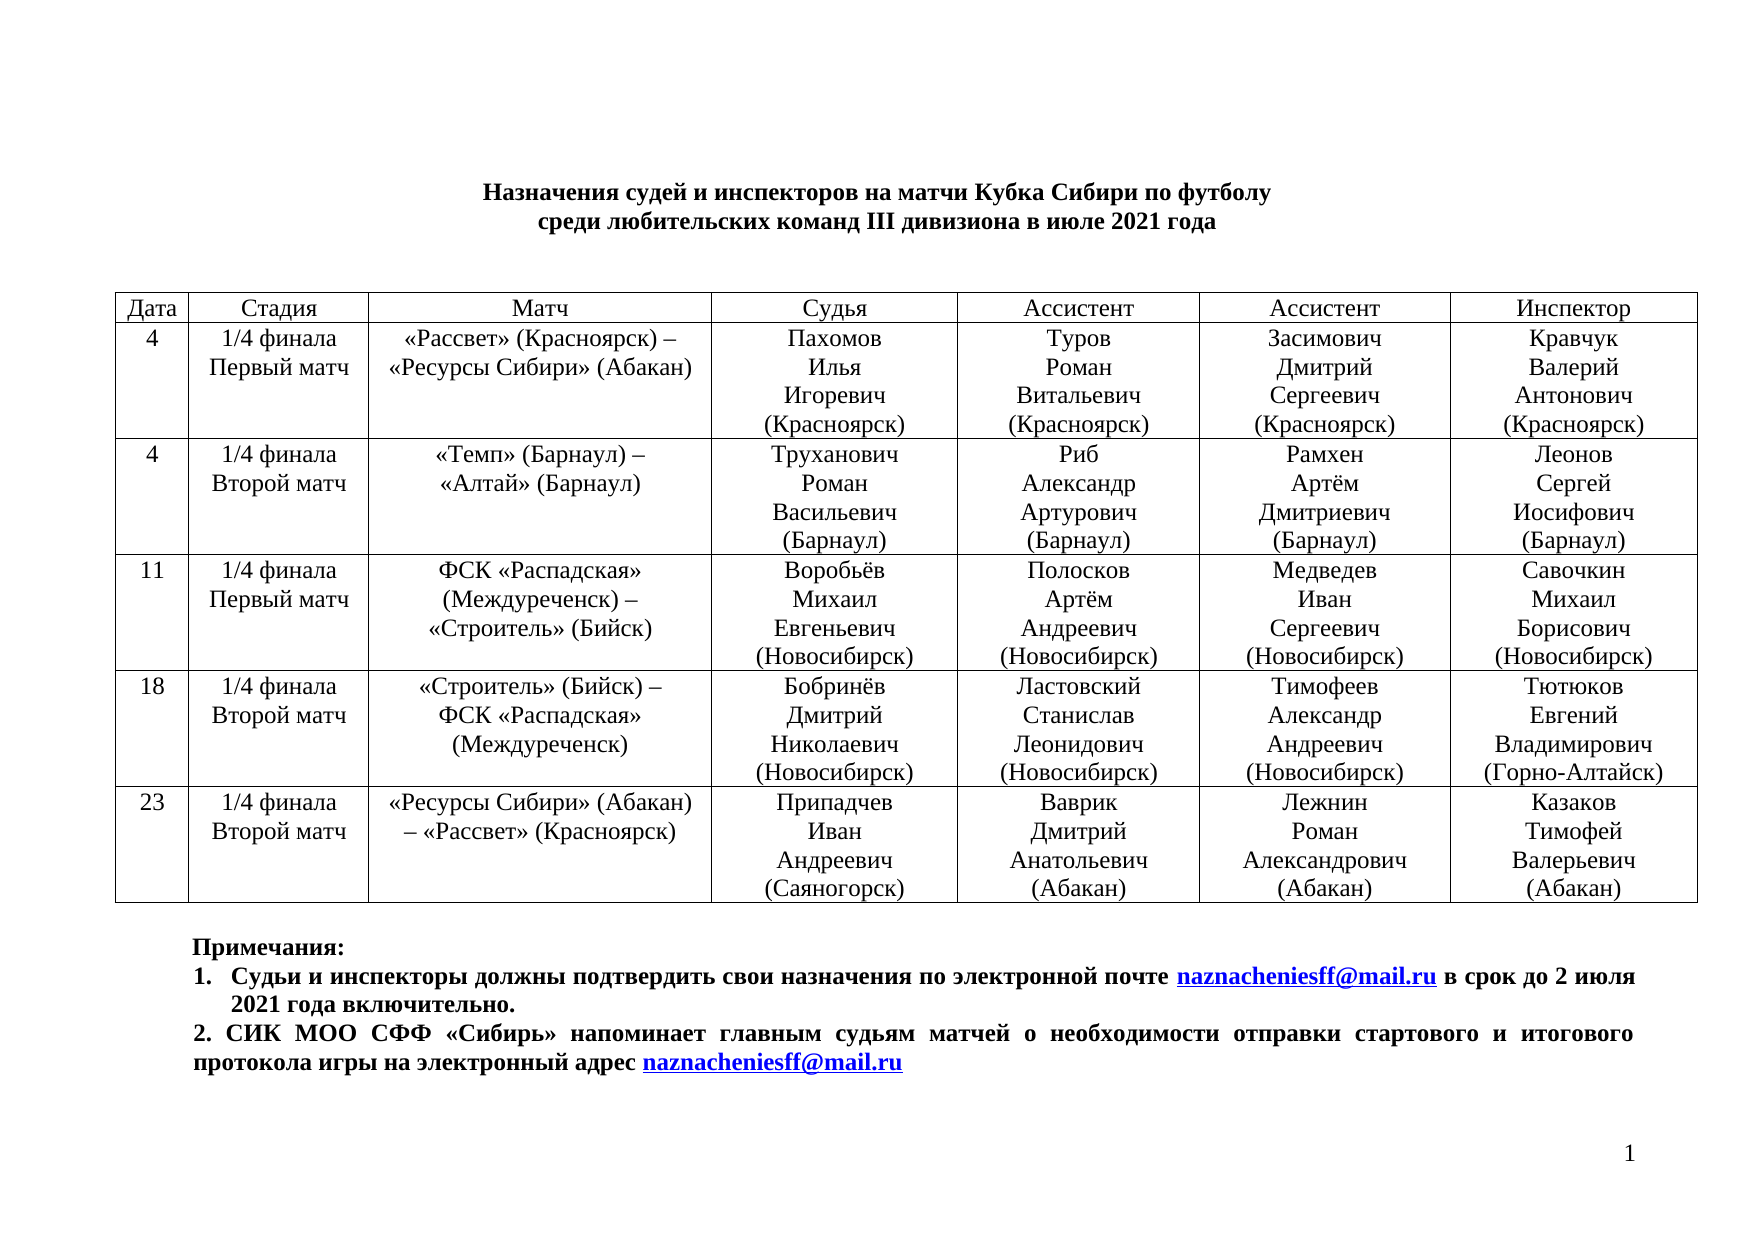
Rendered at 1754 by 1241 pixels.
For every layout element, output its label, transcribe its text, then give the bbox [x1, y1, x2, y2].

table_cell 4 [116, 439, 188, 554]
table_header Ассистент [958, 293, 1199, 322]
table_header Матч [369, 293, 711, 322]
table_cell Рамхен Артём Дмитриевич (Барнаул) [1200, 439, 1450, 554]
table_cell 18 [116, 671, 188, 786]
table_cell Леонов Сергей Иосифович (Барнаул) [1451, 439, 1697, 554]
table_cell Кравчук Валерий Антонович (Красноярск) [1451, 323, 1697, 438]
table_cell 4 [116, 323, 188, 438]
table_cell Полосков Артём Андреевич (Новосибирск) [958, 555, 1199, 670]
text Примечания: [118, 932, 1636, 961]
table_cell Бобринёв Дмитрий Николаевич (Новосибирск) [712, 671, 957, 786]
table_cell 1/4 финала Второй матч [189, 787, 368, 902]
table_cell Туров Роман Витальевич (Красноярск) [958, 323, 1199, 438]
table_cell 1/4 финала Первый матч [189, 323, 368, 438]
text 2. СИК МОО СФФ «Сибирь» напоминает главным судьям матчей о необходимости отправки стартового и итогового протокола игры на электронный адрес naznacheniesff@mail.ru [193, 1018, 1636, 1076]
table_cell Риб Александр Артурович (Барнаул) [958, 439, 1199, 554]
table_cell «Строитель» (Бийск) – ФСК «Распадская» (Междуреченск) [369, 671, 711, 786]
table_cell Тютюков Евгений Владимирович (Горно-Алтайск) [1451, 671, 1697, 786]
table_cell ФСК «Распадская» (Междуреченск) – «Строитель» (Бийск) [369, 555, 711, 670]
table_cell 1/4 финала Первый матч [189, 555, 368, 670]
table_cell Ваврик Дмитрий Анатольевич (Абакан) [958, 787, 1199, 902]
table_cell Казаков Тимофей Валерьевич (Абакан) [1451, 787, 1697, 902]
text среди любительских команд III дивизиона в июле 2021 года [118, 206, 1636, 235]
table_cell 11 [116, 555, 188, 670]
table_cell Труханович Роман Васильевич (Барнаул) [712, 439, 957, 554]
table_header Судья [712, 293, 957, 322]
table_header Инспектор [1451, 293, 1697, 322]
table_cell «Темп» (Барнаул) – «Алтай» (Барнаул) [369, 439, 711, 554]
table_cell Тимофеев Александр Андреевич (Новосибирск) [1200, 671, 1450, 786]
table_cell 1/4 финала Второй матч [189, 439, 368, 554]
table_cell Засимович Дмитрий Сергеевич (Красноярск) [1200, 323, 1450, 438]
table_header Ассистент [1200, 293, 1450, 322]
table_cell Припадчев Иван Андреевич (Саяногорск) [712, 787, 957, 902]
list Судьи и инспекторы должны подтвердить свои назначения по электронной почте naznacheniesff@mail.ru в срок до 2 июля 2021 года включительно. [193, 961, 1636, 1018]
table_cell «Рассвет» (Красноярск) – «Ресурсы Сибири» (Абакан) [369, 323, 711, 438]
table_cell Пахомов Илья Игоревич (Красноярск) [712, 323, 957, 438]
table_header Стадия [189, 293, 368, 322]
table_cell Савочкин Михаил Борисович (Новосибирск) [1451, 555, 1697, 670]
table_cell Воробьёв Михаил Евгеньевич (Новосибирск) [712, 555, 957, 670]
table_cell 1/4 финала Второй матч [189, 671, 368, 786]
table_cell Ластовский Станислав Леонидович (Новосибирск) [958, 671, 1199, 786]
table_cell Медведев Иван Сергеевич (Новосибирск) [1200, 555, 1450, 670]
table_cell Лежнин Роман Александрович (Абакан) [1200, 787, 1450, 902]
table_header Дата [116, 293, 188, 322]
table_cell 23 [116, 787, 188, 902]
text Назначения судей и инспекторов на матчи Кубка Сибири по футболу [118, 177, 1636, 206]
table_cell «Ресурсы Сибири» (Абакан) – «Рассвет» (Красноярск) [369, 787, 711, 902]
